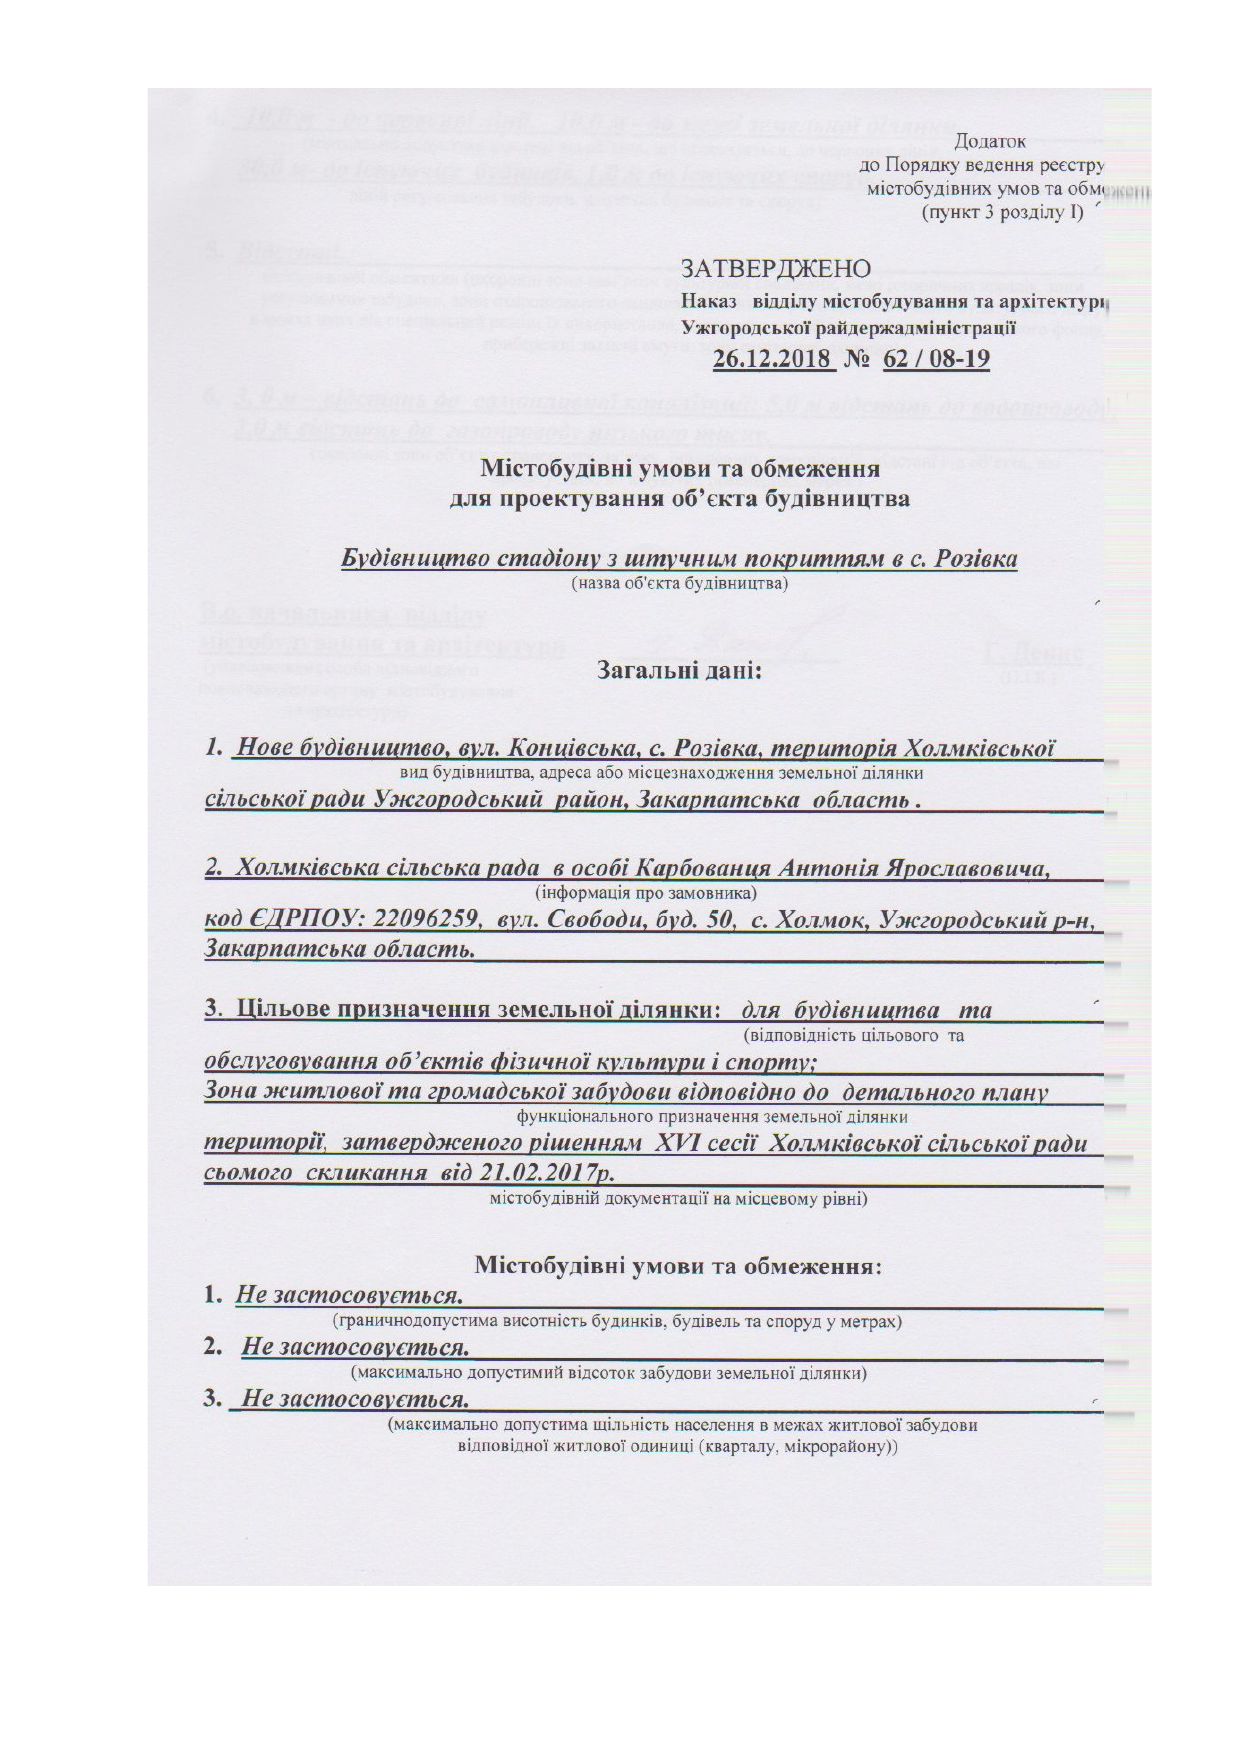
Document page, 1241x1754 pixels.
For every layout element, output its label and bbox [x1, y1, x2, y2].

picture [147, 88, 1152, 1586]
